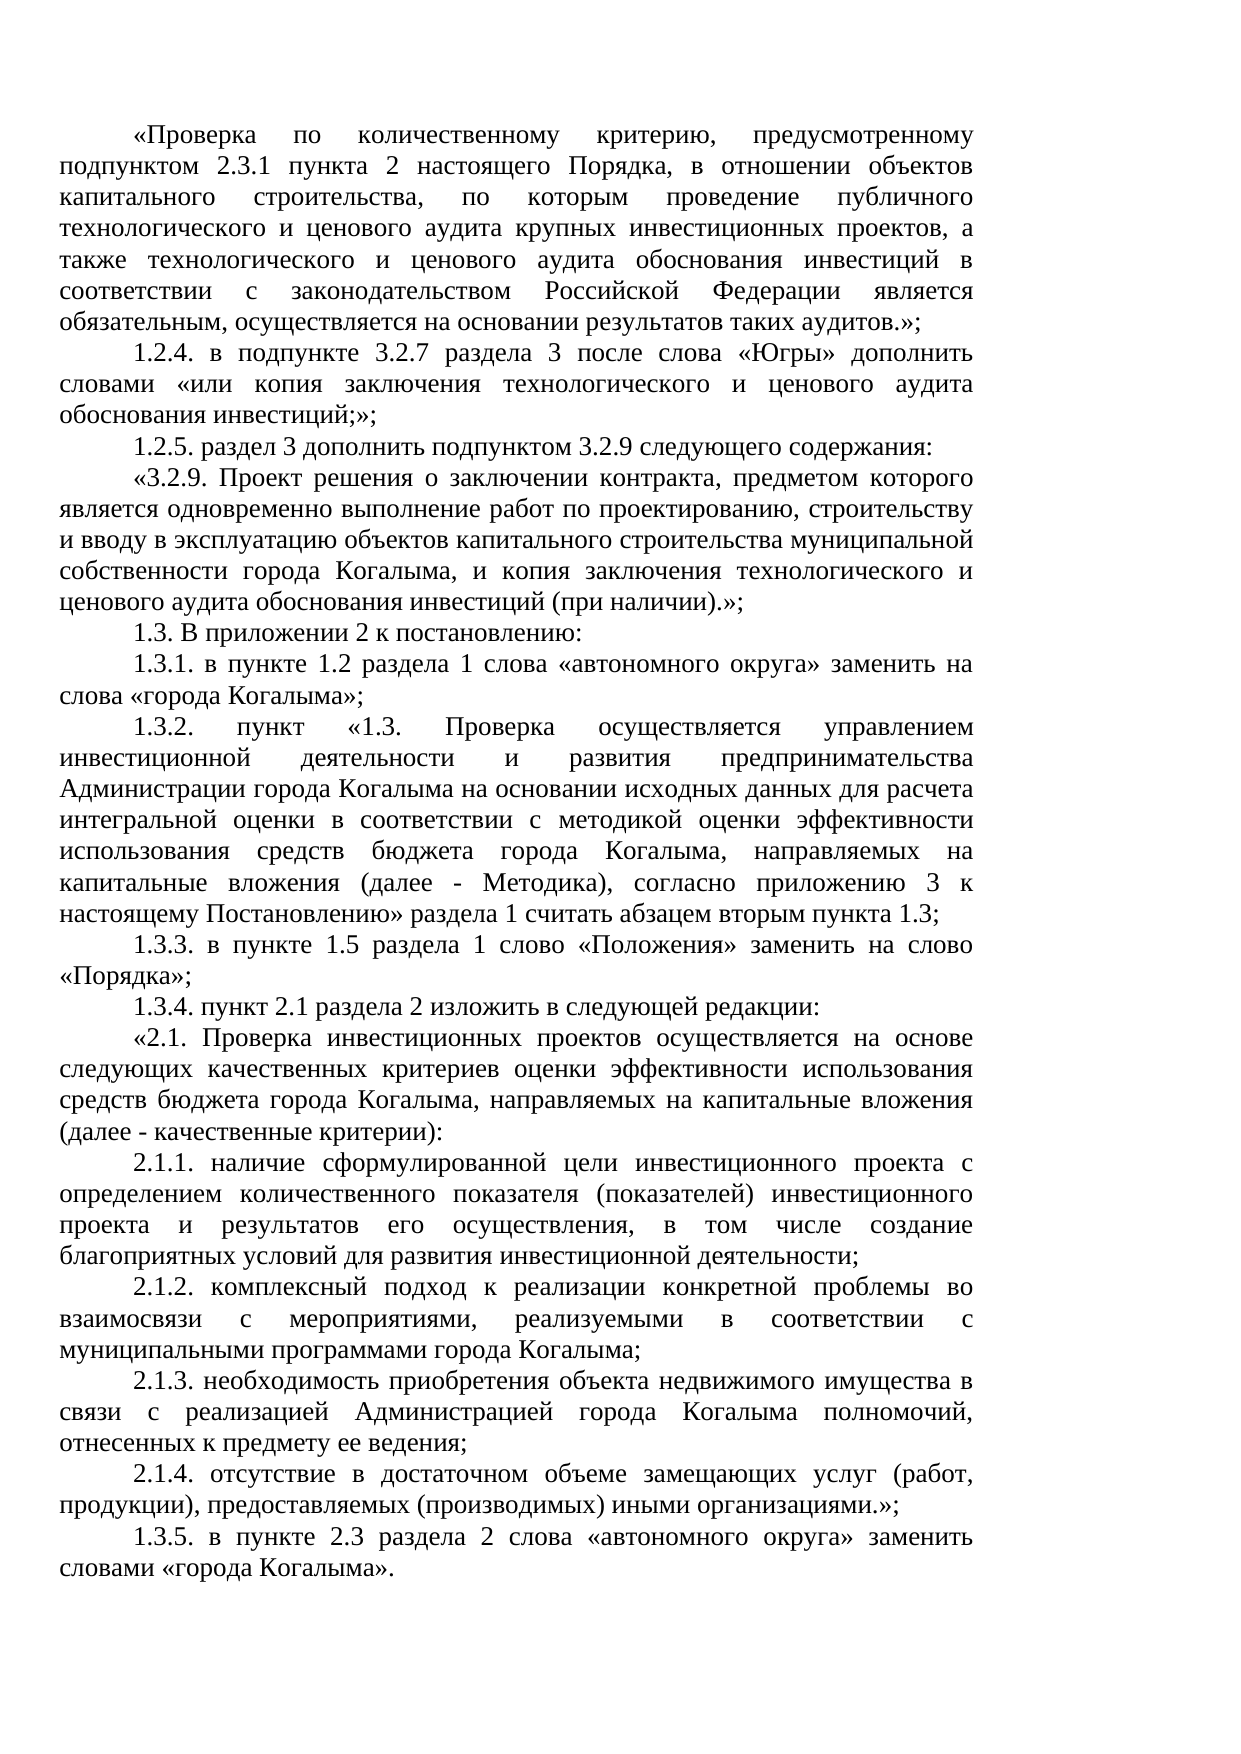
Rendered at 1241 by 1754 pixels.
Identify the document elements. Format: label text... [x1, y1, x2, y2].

text 1.3.1. в пункте 1.2 раздела 1 слова «автономного округа» заменить на слова «города Когалыма»; [59, 648, 974, 710]
text 2.1.1. наличие сформулированной цели инвестиционного проекта с определением количественного показателя (показателей) инвестиционного проекта и результатов его осуществления, в том числе создание благоприятных условий для развития инвестиционной деятельности; [59, 1146, 974, 1271]
text 2.1.2. комплексный подход к реализации конкретной проблемы во взаимосвязи с мероприятиями, реализуемыми в соответствии с муниципальными программами города Когалыма; [59, 1271, 974, 1364]
text 1.2.4. в подпункте 3.2.7 раздела 3 после слова «Югры» дополнить словами «или копия заключения технологического и ценового аудита обоснования инвестиций;»; [59, 336, 974, 429]
text «Проверка по количественному критерию, предусмотренному подпунктом 2.3.1 пункта 2 настоящего Порядка, в отношении объектов капитального строительства, по которым проведение публичного технологического и ценового аудита крупных инвестиционных проектов, а также технологического и ценового аудита обоснования инвестиций в соответствии с законодательством Российской Федерации является обязательным, осуществляется на основании результатов таких аудитов.»; [59, 118, 974, 336]
text 1.2.5. раздел 3 дополнить подпунктом 3.2.9 следующего содержания: [59, 429, 974, 461]
text 1.3.4. пункт 2.1 раздела 2 изложить в следующей редакции: [59, 990, 974, 1021]
list 1.3. В приложении 2 к постановлению: [59, 616, 974, 648]
text «3.2.9. Проект решения о заключении контракта, предметом которого является одновременно выполнение работ по проектированию, строительству и вводу в эксплуатацию объектов капитального строительства муниципальной собственности города Когалыма, и копия заключения технологического и ценового аудита обоснования инвестиций (при наличии).»; [59, 461, 974, 616]
text 2.1.4. отсутствие в достаточном объеме замещающих услуг (работ, продукции), предоставляемых (производимых) иными организациями.»; [59, 1457, 974, 1520]
text 1.3.5. в пункте 2.3 раздела 2 слова «автономного округа» заменить словами «города Когалыма». [59, 1520, 974, 1582]
text 1.3.2. пункт «1.3. Проверка осуществляется управлением инвестиционной деятельности и развития предпринимательства Администрации города Когалыма на основании исходных данных для расчета интегральной оценки в соответствии с методикой оценки эффективности использования средств бюджета города Когалыма, направляемых на капитальные вложения (далее - Методика), согласно приложению 3 к настоящему Постановлению» раздела 1 считать абзацем вторым пункта 1.3; [59, 710, 974, 928]
text «2.1. Проверка инвестиционных проектов осуществляется на основе следующих качественных критериев оценки эффективности использования средств бюджета города Когалыма, направляемых на капитальные вложения (далее - качественные критерии): [59, 1021, 974, 1146]
text 1.3.3. в пункте 1.5 раздела 1 слово «Положения» заменить на слово «Порядка»; [59, 928, 974, 990]
text 2.1.3. необходимость приобретения объекта недвижимого имущества в связи с реализацией Администрацией города Когалыма полномочий, отнесенных к предмету ее ведения; [59, 1364, 974, 1457]
